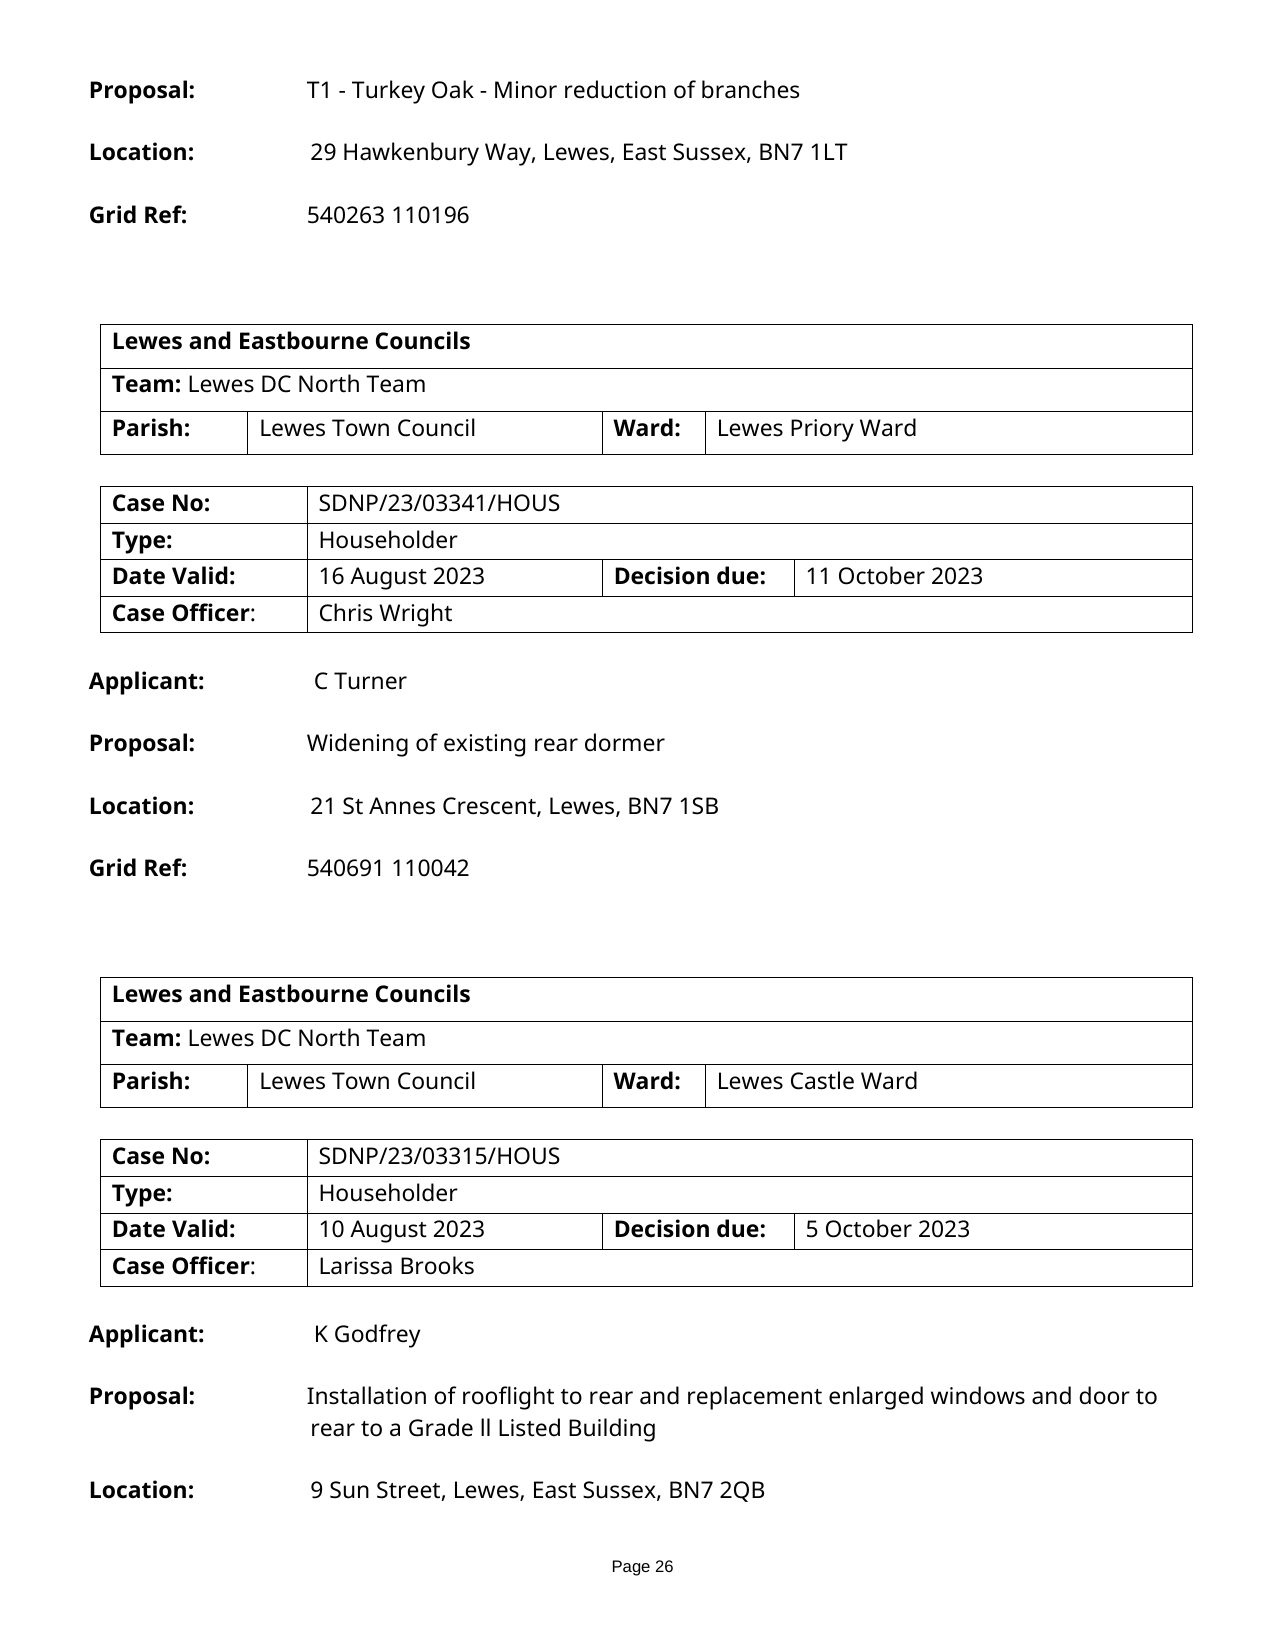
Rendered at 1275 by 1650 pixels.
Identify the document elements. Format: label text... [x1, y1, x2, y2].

table_cell Date Valid: [101, 1214, 307, 1249]
text Location: 9 Sun Street, Lewes, East Sussex, BN7 2QB [89, 1474, 1196, 1505]
table_cell Lewes Town Council [248, 1065, 602, 1107]
table_cell Decision due: [603, 1214, 794, 1249]
table_header Case No: [101, 487, 307, 523]
table_header SDNP/23/03341/HOUS [308, 487, 1192, 523]
table_cell Ward: [603, 412, 705, 454]
text Proposal: Widening of existing rear dormer [89, 727, 1196, 758]
table_cell Case Officer: [101, 1250, 307, 1286]
table_header Lewes and Eastbourne Councils [101, 325, 1192, 367]
text Grid Ref: 540263 110196 [89, 199, 1196, 230]
table_cell Decision due: [603, 560, 794, 596]
text Proposal: T1 - Turkey Oak - Minor reduction of branches [89, 74, 1196, 105]
table_cell Case Officer: [101, 597, 307, 632]
table_cell Team: Lewes DC North Team [101, 1022, 1192, 1064]
table_cell Type: [101, 1177, 307, 1212]
table_cell Larissa Brooks [308, 1250, 1192, 1286]
text Grid Ref: 540691 110042 [89, 852, 1196, 883]
table_cell 11 October 2023 [795, 560, 1192, 596]
table_cell Team: Lewes DC North Team [101, 369, 1192, 411]
table_header SDNP/23/03315/HOUS [308, 1140, 1192, 1176]
text Location: 21 St Annes Crescent, Lewes, BN7 1SB [89, 789, 1196, 821]
table_cell Ward: [603, 1065, 705, 1107]
table_cell Parish: [101, 412, 247, 454]
text Location: 29 Hawkenbury Way, Lewes, East Sussex, BN7 1LT [89, 136, 1196, 168]
text Proposal: Installation of rooflight to rear and replacement enlarged windows and door to rear to a Grade ll Listed Building [89, 1380, 1196, 1443]
table_cell 16 August 2023 [308, 560, 602, 596]
table_cell Chris Wright [308, 597, 1192, 632]
table_cell Parish: [101, 1065, 247, 1107]
table_header Lewes and Eastbourne Councils [101, 978, 1192, 1021]
table_header Case No: [101, 1140, 307, 1176]
text Applicant: C Turner [89, 664, 1196, 696]
table_cell Lewes Town Council [248, 412, 602, 454]
table_cell Householder [308, 1177, 1192, 1212]
table_cell Lewes Priory Ward [706, 412, 1192, 454]
text Applicant: K Godfrey [89, 1318, 1196, 1349]
table_cell 10 August 2023 [308, 1214, 602, 1249]
table_cell 5 October 2023 [795, 1214, 1192, 1249]
table_cell Date Valid: [101, 560, 307, 596]
table_cell Householder [308, 524, 1192, 559]
table_cell Type: [101, 524, 307, 559]
table_cell Lewes Castle Ward [706, 1065, 1192, 1107]
